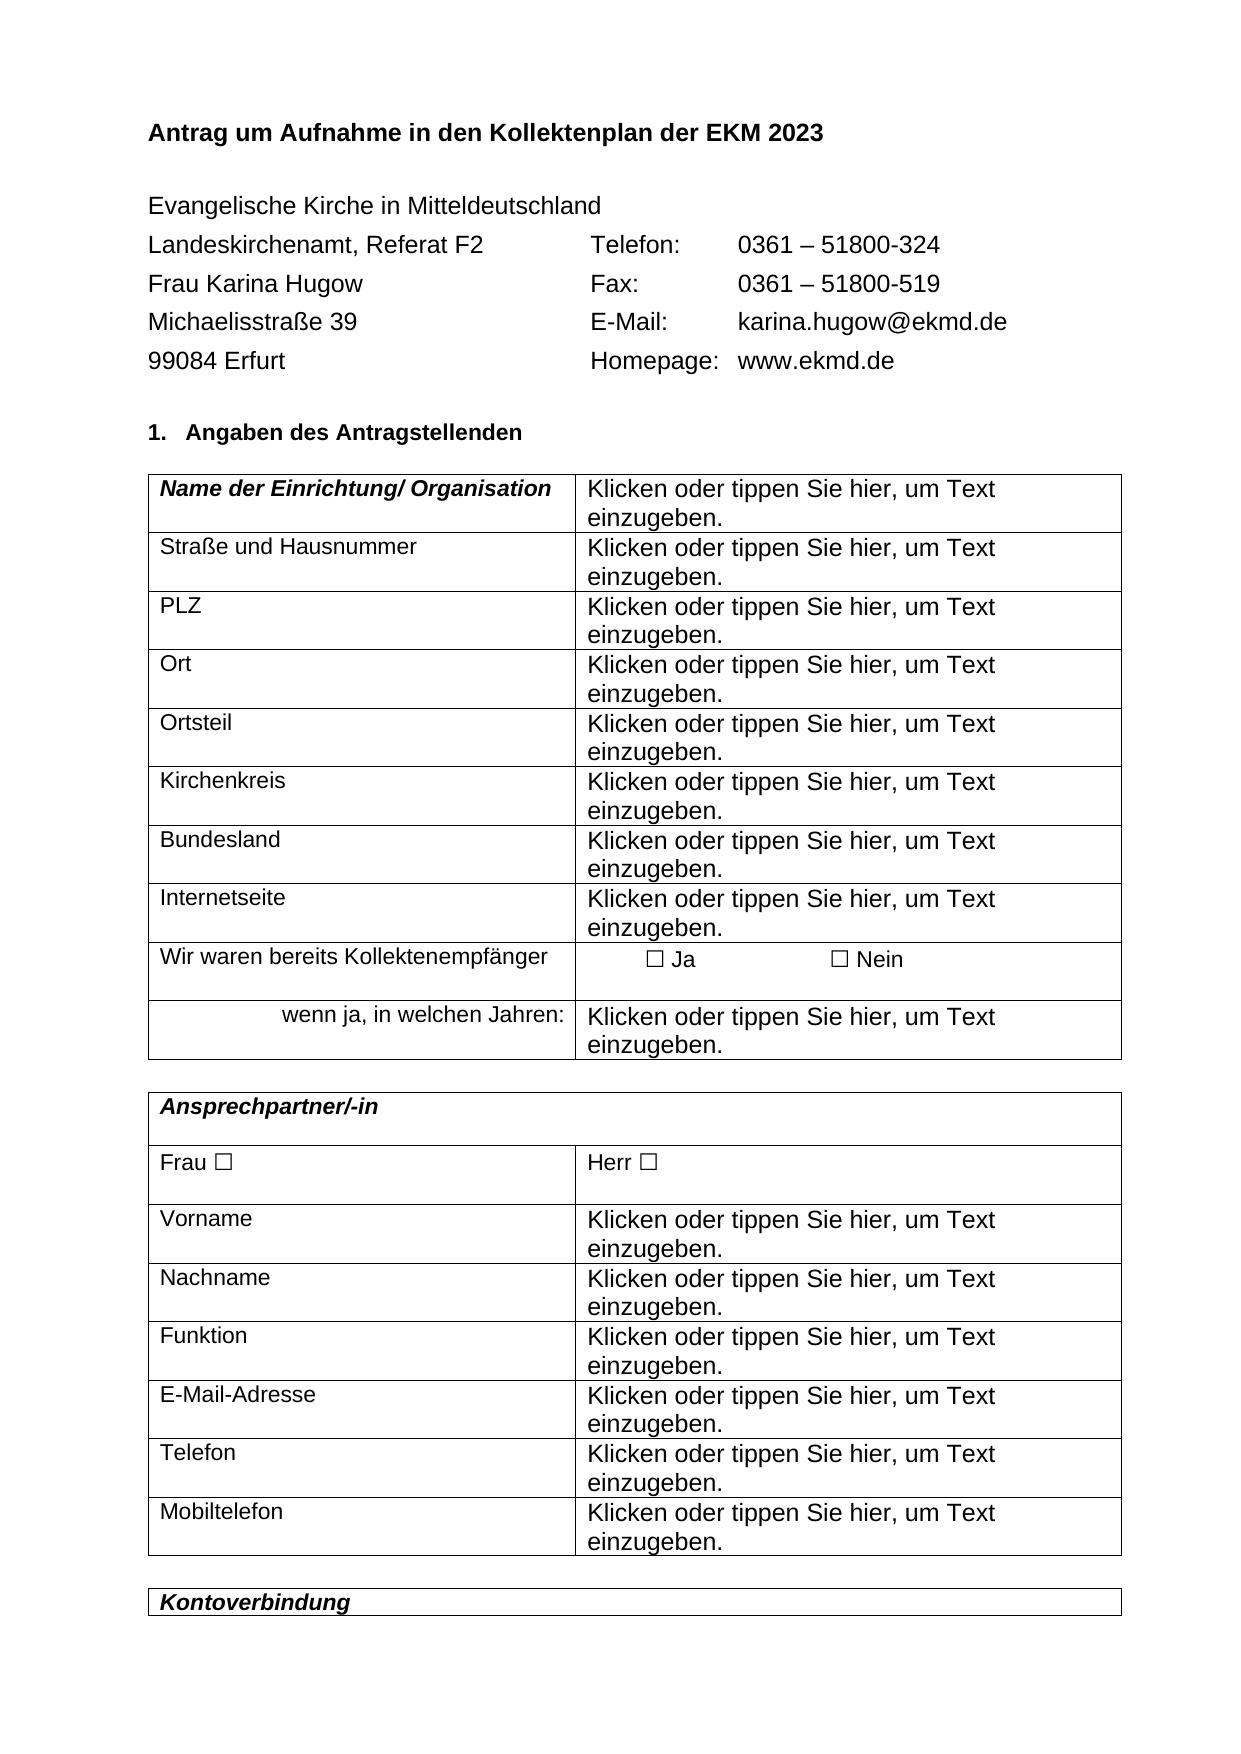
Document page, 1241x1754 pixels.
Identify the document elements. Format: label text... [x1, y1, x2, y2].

table_cell Kirchenkreis [149, 767, 575, 825]
text Landeskirchenamt, Referat F2 Telefon: 0361 – 51800-324 [148, 230, 1122, 259]
table_cell Wir waren bereits Kollektenempfänger [149, 943, 575, 1000]
table_cell Ortsteil [149, 709, 575, 766]
text Antrag um Aufnahme in den Kollektenplan der EKM 2023 [148, 118, 1122, 147]
table_cell Ja Nein [576, 943, 1121, 1000]
table_cell Funktion [149, 1322, 575, 1379]
text Evangelische Kirche in Mitteldeutschland [148, 191, 1122, 220]
table_cell Bundesland [149, 826, 575, 883]
table_cell Telefon [149, 1439, 575, 1497]
table_cell Nachname [149, 1264, 575, 1321]
table_cell wenn ja, in welchen Jahren: [149, 1001, 575, 1059]
table_cell PLZ [149, 592, 575, 649]
table_cell Herr [576, 1146, 1121, 1204]
table_cell E-Mail-Adresse [149, 1381, 575, 1438]
text Frau Karina Hugow Fax: 0361 – 51800-519 [148, 268, 1122, 297]
table_cell Frau [149, 1146, 575, 1204]
table_cell Straße und Hausnummer [149, 533, 575, 591]
table_header Ansprechpartner/-in [149, 1093, 1121, 1145]
text Michaelisstraße 39 E-Mail: karina.hugow@ekmd.de [148, 307, 1122, 336]
table_cell Vorname [149, 1205, 575, 1262]
table_header Kontoverbindung [149, 1589, 1121, 1615]
table_header Name der Einrichtung/ Organisation [149, 475, 575, 532]
text 99084 Erfurt Homepage: www.ekmd.de [148, 346, 1122, 374]
table_cell Mobiltelefon [149, 1498, 575, 1555]
list Angaben des Antragstellenden [148, 419, 1122, 445]
table_cell Ort [149, 650, 575, 708]
table_cell Internetseite [149, 884, 575, 942]
